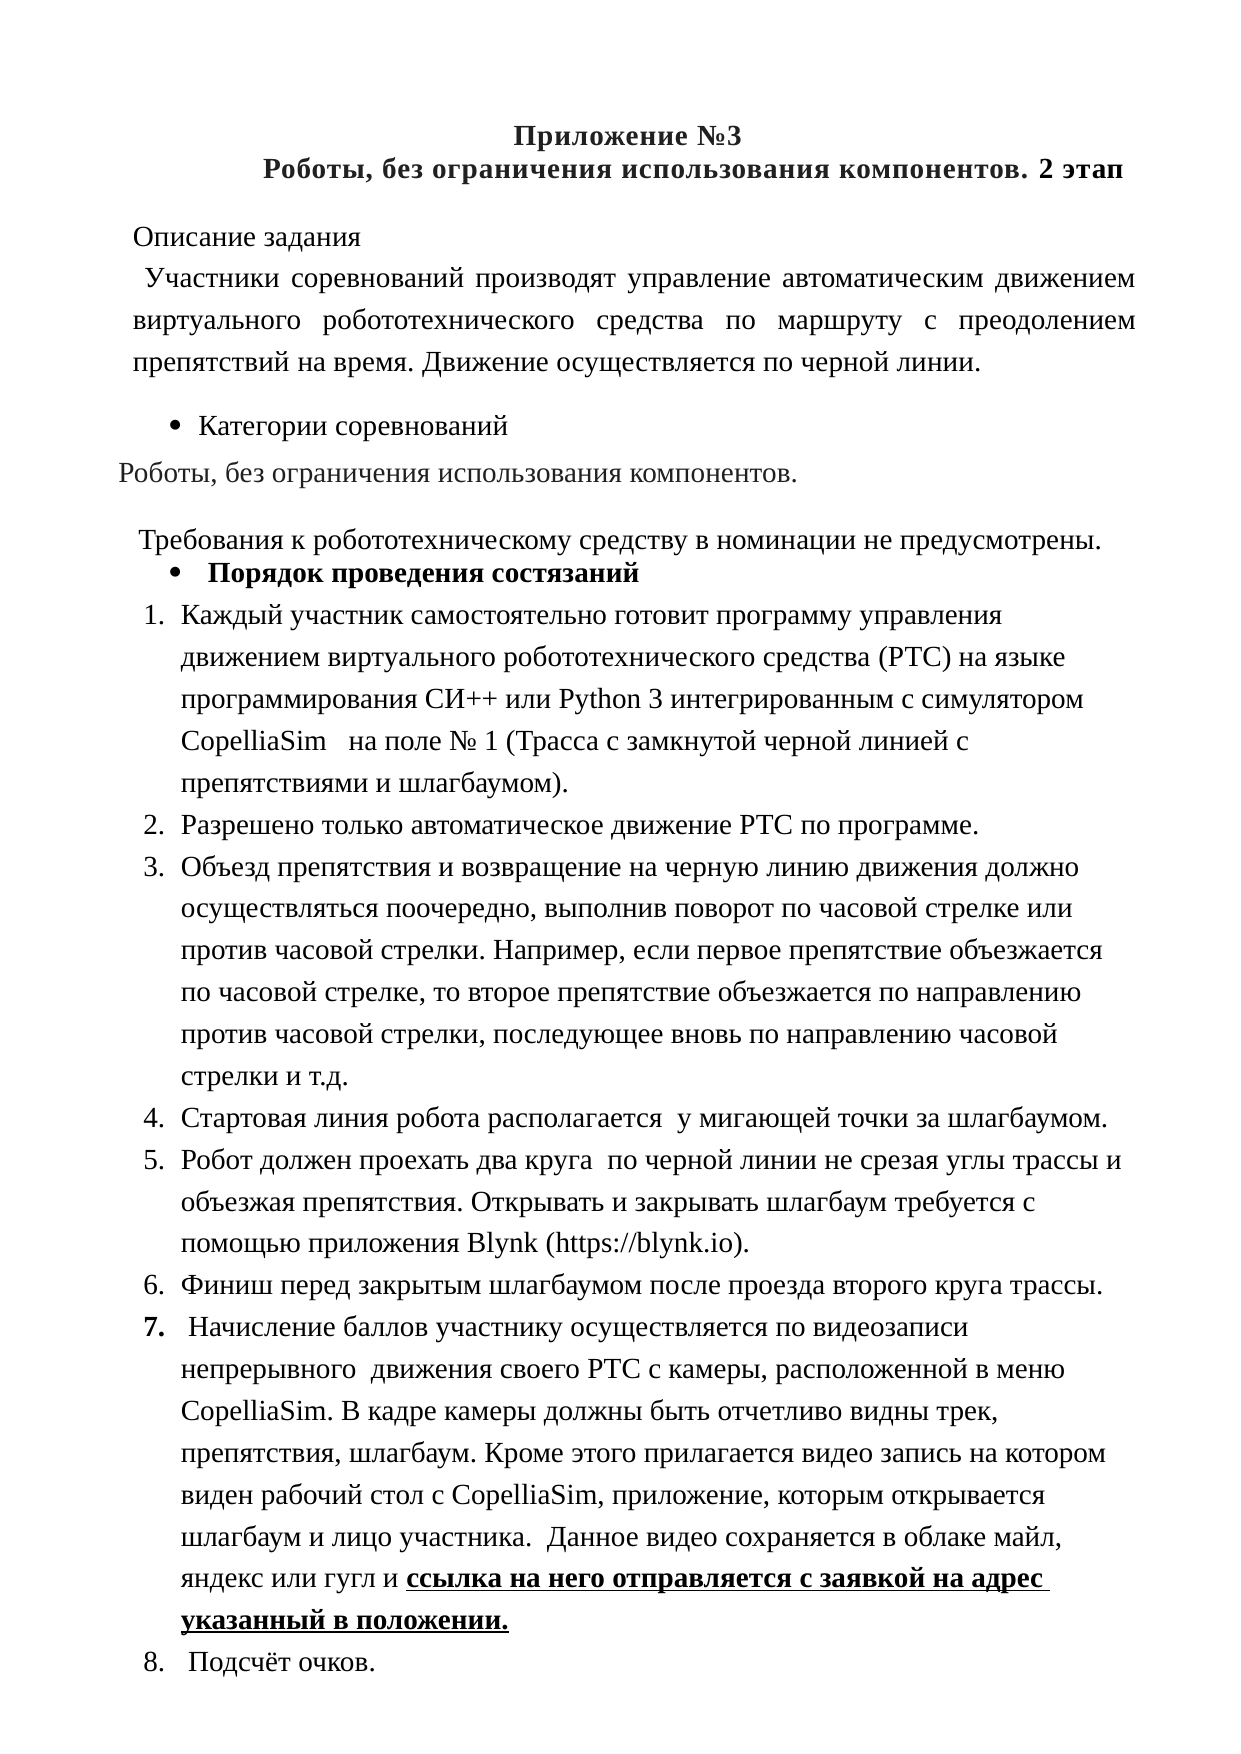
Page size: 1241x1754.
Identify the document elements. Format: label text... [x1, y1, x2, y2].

list Начисление баллов участнику осуществляется по видеозаписи непрерывного движения своего РТС с камеры, расположенной в меню СopelliaSim. В кадре камеры должны быть отчетливо видны трек, препятствия, шлагбаум. Кроме этого прилагается видео запись на котором виден рабочий стол с СopelliaSim, приложение, которым открывается шлагбаум и лицо участника. Данное видео сохраняется в облаке майл, яндекс или гугл и ссылка на него отправляется c заявкой на адрес указанный в положении. [143, 1309, 1137, 1636]
list Разрешено только автоматическое движение РТС по программе. [143, 807, 1137, 840]
text Участники соревнований производят управление автоматическим движением виртуального робототехнического средства по маршруту с преодолением препятствий на время. Движение осуществляется по черной линии. [133, 261, 1137, 378]
list Объезд препятствия и возвращение на черную линию движения должно осуществляться поочередно, выполнив поворот по часовой стрелке или против часовой стрелки. Например, если первое препятствие объезжается по часовой стрелке, то второе препятствие объезжается по направлению против часовой стрелки, последующее вновь по направлению часовой стрелки и т.д. [143, 849, 1137, 1092]
text Приложение №3 [118, 118, 1137, 152]
list Финиш перед закрытым шлагбаумом после проезда второго круга трассы. [143, 1267, 1137, 1301]
list Порядок проведения состязаний [170, 556, 1137, 589]
text Описание задания [133, 219, 1137, 252]
list Робот должен проехать два круга по черной линии не срезая углы трассы и объезжая препятствия. Открывать и закрывать шлагбаум требуется с помощью приложения Blynk (https://blynk.io). [143, 1142, 1137, 1259]
text Требования к робототехническому средству в номинации не предусмотрены. [103, 522, 1137, 556]
list Стартовая линия робота располагается у мигающей точки за шлагбаумом. [143, 1100, 1137, 1133]
text Роботы, без ограничения использования компонентов. [118, 455, 1137, 488]
list Категории соревнований [170, 408, 1137, 441]
list Каждый участник самостоятельно готовит программу управления движением виртуального робототехнического средства (РТС) на языке программирования СИ++ или Python 3 интегрированным с симулятором CopelliaSim на поле № 1 (Трасса с замкнутой черной линией с препятствиями и шлагбаумом). [143, 597, 1137, 798]
text Роботы, без ограничения использования компонентов. 2 этап [118, 152, 1137, 185]
list Подсчёт очков. [143, 1644, 1137, 1678]
